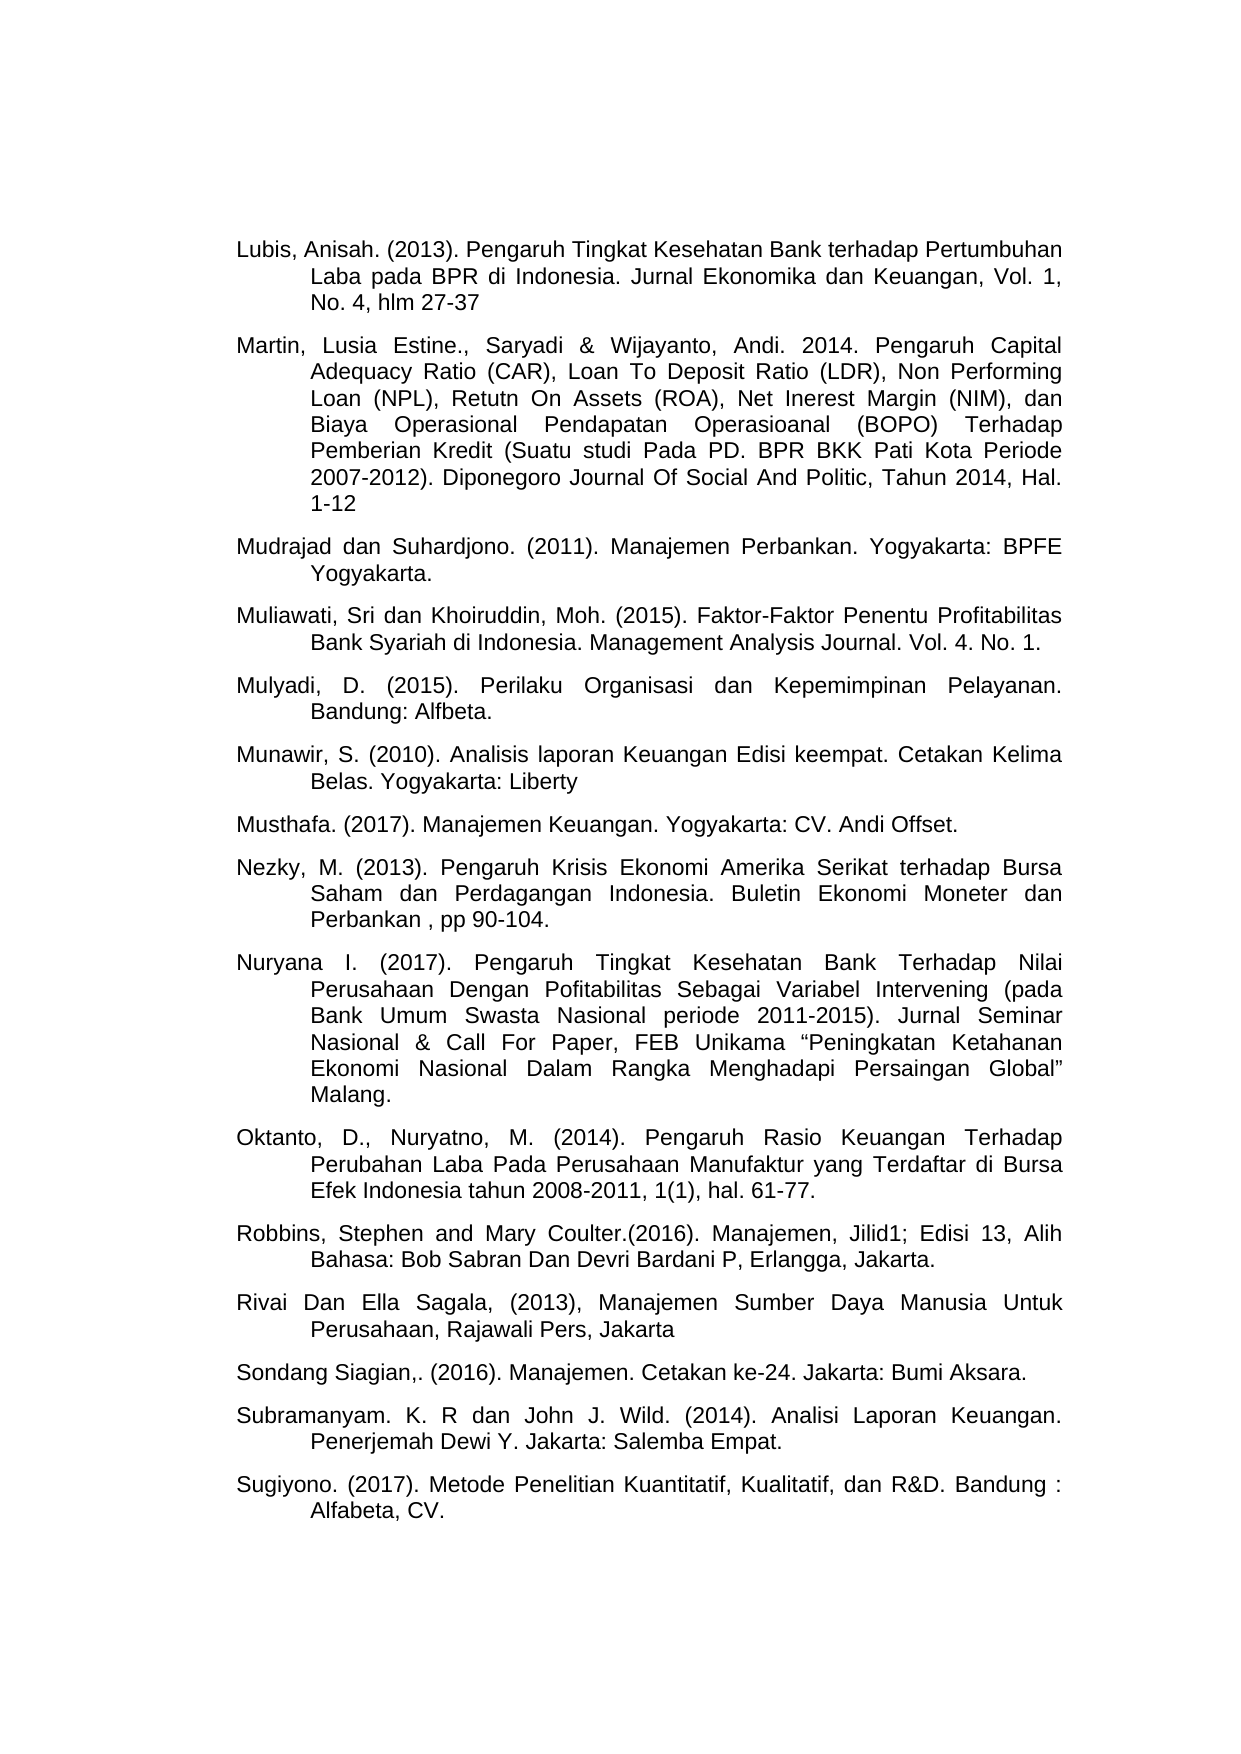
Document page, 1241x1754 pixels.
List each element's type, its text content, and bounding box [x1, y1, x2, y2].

text Muliawati, Sri dan Khoiruddin, Moh. (2015). Faktor-Faktor Penentu Profitabilitas Bank Syariah di Indonesia. Management Analysis Journal. Vol. 4. No. 1. [236, 602, 1063, 655]
text Robbins, Stephen and Mary Coulter.(2016). Manajemen, Jilid1; Edisi 13, Alih Bahasa: Bob Sabran Dan Devri Bardani P, Erlangga, Jakarta. [236, 1220, 1063, 1273]
text Nezky, M. (2013). Pengaruh Krisis Ekonomi Amerika Serikat terhadap Bursa Saham dan Perdagangan Indonesia. Buletin Ekonomi Moneter dan Perbankan , pp 90-104. [236, 854, 1063, 933]
text Mudrajad dan Suhardjono. (2011). Manajemen Perbankan. Yogyakarta: BPFE Yogyakarta. [236, 533, 1063, 586]
text Nuryana I. (2017). Pengaruh Tingkat Kesehatan Bank Terhadap Nilai Perusahaan Dengan Pofitabilitas Sebagai Variabel Intervening (pada Bank Umum Swasta Nasional periode 2011-2015). Jurnal Seminar Nasional & Call For Paper, FEB Unikama “Peningkatan Ketahanan Ekonomi Nasional Dalam Rangka Menghadapi Persaingan Global” Malang. [236, 949, 1063, 1107]
text Munawir, S. (2010). Analisis laporan Keuangan Edisi keempat. Cetakan Kelima Belas. Yogyakarta: Liberty [236, 741, 1063, 794]
text Musthafa. (2017). Manajemen Keuangan. Yogyakarta: CV. Andi Offset. [236, 811, 1063, 837]
text Mulyadi, D. (2015). Perilaku Organisasi dan Kepemimpinan Pelayanan. Bandung: Alfbeta. [236, 672, 1063, 724]
text Lubis, Anisah. (2013). Pengaruh Tingkat Kesehatan Bank terhadap Pertumbuhan Laba pada BPR di Indonesia. Jurnal Ekonomika dan Keuangan, Vol. 1, No. 4, hlm 27-37 [236, 236, 1063, 315]
text Martin, Lusia Estine., Saryadi & Wijayanto, Andi. 2014. Pengaruh Capital Adequacy Ratio (CAR), Loan To Deposit Ratio (LDR), Non Performing Loan (NPL), Retutn On Assets (ROA), Net Inerest Margin (NIM), dan Biaya Operasional Pendapatan Operasioanal (BOPO) Terhadap Pemberian Kredit (Suatu studi Pada PD. BPR BKK Pati Kota Periode 2007-2012). Diponegoro Journal Of Social And Politic, Tahun 2014, Hal. 1-12 [236, 332, 1063, 516]
text Oktanto, D., Nuryatno, M. (2014). Pengaruh Rasio Keuangan Terhadap Perubahan Laba Pada Perusahaan Manufaktur yang Terdaftar di Bursa Efek Indonesia tahun 2008-2011, 1(1), hal. 61-77. [236, 1124, 1063, 1203]
text Subramanyam. K. R dan John J. Wild. (2014). Analisi Laporan Keuangan. Penerjemah Dewi Y. Jakarta: Salemba Empat. [236, 1402, 1063, 1454]
text Rivai Dan Ella Sagala, (2013), Manajemen Sumber Daya Manusia Untuk Perusahaan, Rajawali Pers, Jakarta [236, 1289, 1063, 1342]
text Sugiyono. (2017). Metode Penelitian Kuantitatif, Kualitatif, dan R&D. Bandung : Alfabeta, CV. [236, 1471, 1063, 1524]
text Sondang Siagian,. (2016). Manajemen. Cetakan ke-24. Jakarta: Bumi Aksara. [236, 1359, 1063, 1385]
